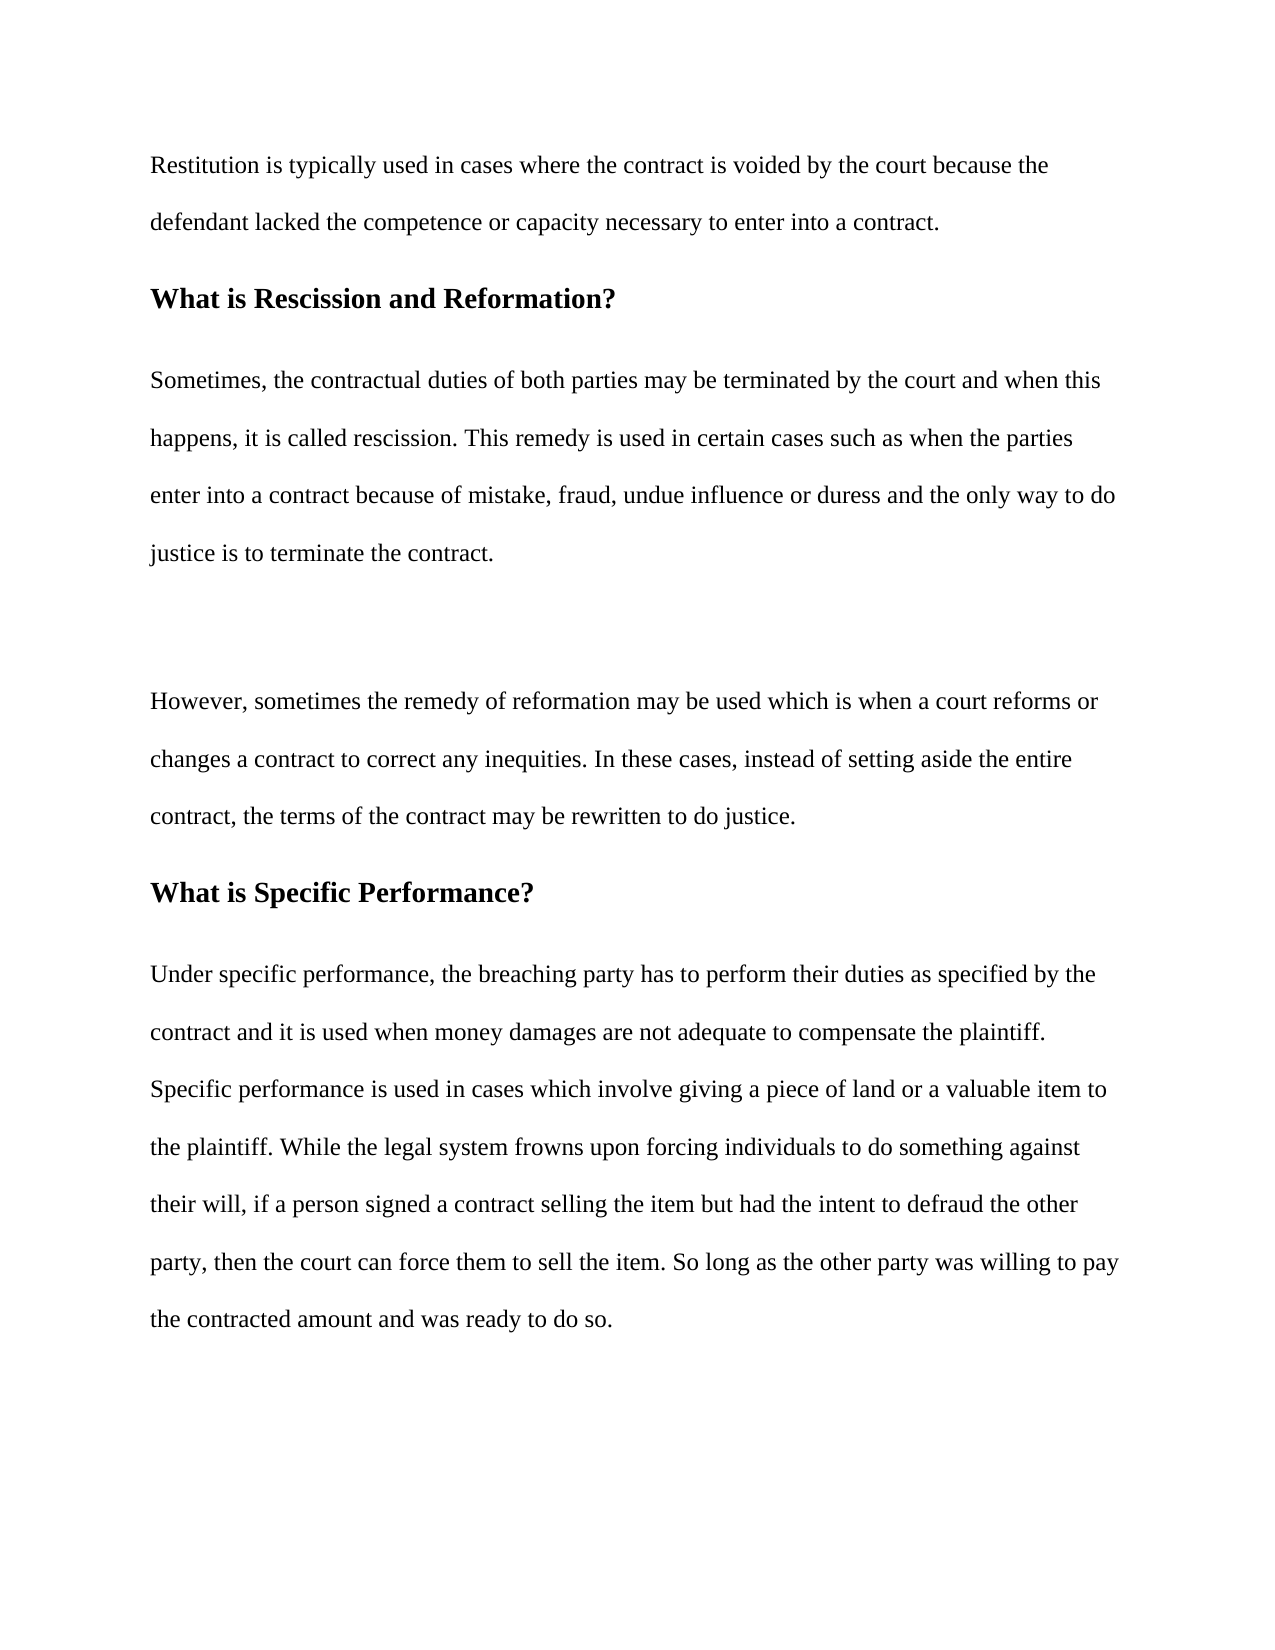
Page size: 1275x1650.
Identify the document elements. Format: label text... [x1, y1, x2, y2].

text What is Rescission and Reformation? [150, 282, 1125, 315]
text What is Specific Performance? [150, 875, 1125, 909]
text Restitution is typically used in cases where the contract is voided by the court because the defendant lacked the competence or capacity necessary to enter into a contract. [150, 150, 1125, 236]
text Sometimes, the contractual duties of both parties may be terminated by the court and when this happens, it is called rescission. This remedy is used in certain cases such as when the parties enter into a contract because of mistake, fraud, undue influence or duress and the only way to do justice is to terminate the contract. [150, 365, 1125, 567]
text Under specific performance, the breaching party has to perform their duties as specified by the contract and it is used when money damages are not adequate to compensate the plaintiff. Specific performance is used in cases which involve giving a piece of land or a valuable item to the plaintiff. While the legal system frowns upon forcing individuals to do something against their will, if a person signed a contract selling the item but had the intent to defraud the other party, then the court can force them to sell the item. So long as the other party was willing to pay the contracted amount and was ready to do so. [150, 959, 1125, 1333]
text However, sometimes the remedy of reformation may be used which is when a court reforms or changes a contract to correct any inequities. In these cases, instead of setting aside the entire contract, the terms of the contract may be rewritten to do justice. [150, 686, 1125, 830]
